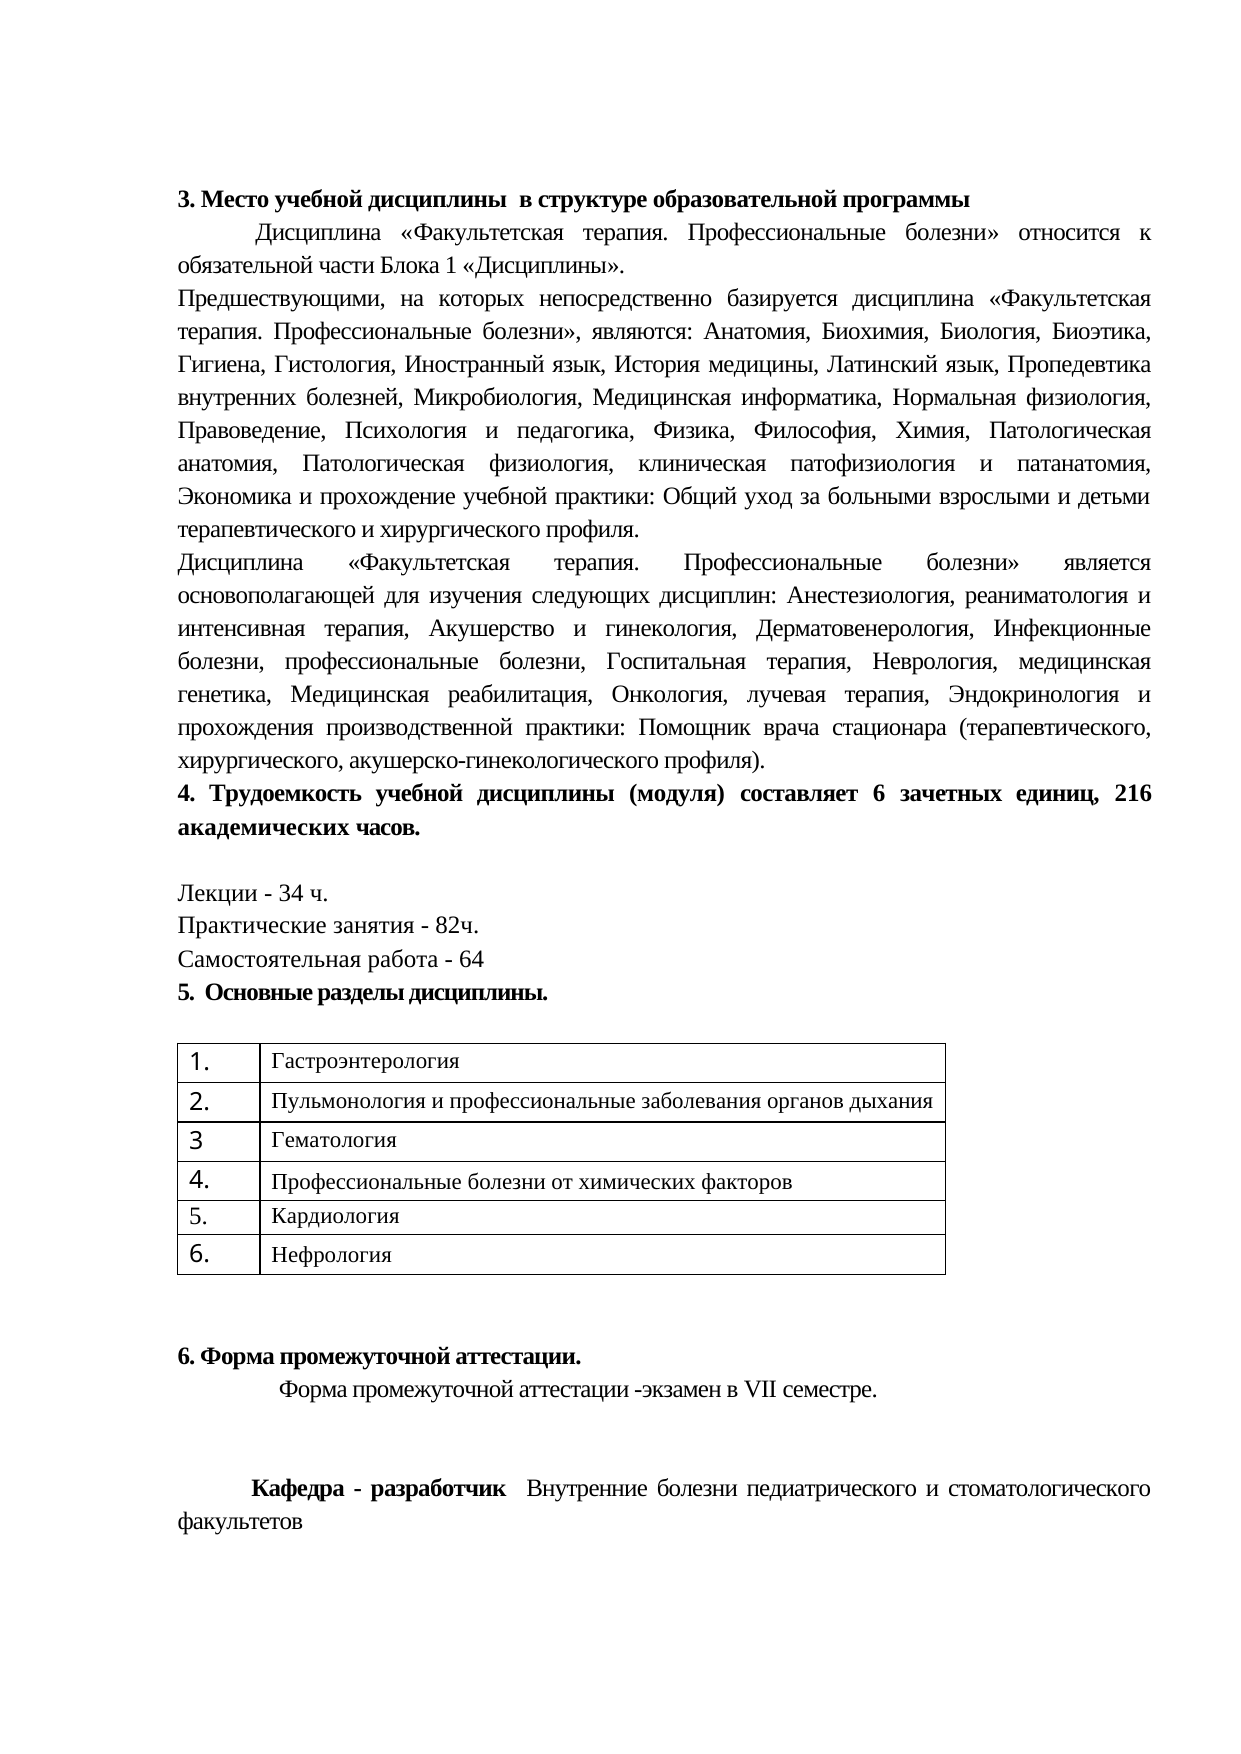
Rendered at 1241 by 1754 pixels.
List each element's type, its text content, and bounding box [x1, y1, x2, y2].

list Кафедра - разработчик Внутренние болезни педиатрического и стоматологического факультетов [177, 1473, 1152, 1534]
text Дисциплина «Факультетская терапия. Профессиональные болезни» относится к обязательной части Блока 1 «Дисциплины». [177, 217, 1152, 279]
text 6. Форма промежуточной аттестации. [177, 1341, 1152, 1369]
table_cell Кардиология [261, 1201, 945, 1234]
table_cell Нефрология [261, 1235, 945, 1274]
table_cell 4. [178, 1162, 259, 1200]
text 3. Место учебной дисциплины в структуре образовательной программы [177, 184, 1152, 213]
text Предшествующими, на которых непосредственно базируется дисциплина «Факультетская терапия. Профессиональные болезни», являются: Анатомия, Биохимия, Биология, Биоэтика, Гигиена, Гистология, Иностранный язык, История медицины, Латинский язык, Пропедевтика внутренних болезней, Микробиология, Медицинская информатика, Нормальная физиология, Правоведение, Психология и педагогика, Физика, Философия, Химия, Патологическая анатомия, Патологическая физиология, клиническая патофизиология и патанатомия, Экономика и прохождение учебной практики: Общий уход за больными взрослыми и детьми терапевтического и хирургического профиля. [177, 283, 1152, 543]
table_cell Профессиональные болезни от химических факторов [261, 1162, 945, 1200]
text 4. Трудоемкость учебной дисциплины (модуля) составляет 6 зачетных единиц, 216 академических часов. [177, 778, 1152, 840]
list Форма промежуточной аттестации -экзамен в VII семестре. [177, 1374, 1152, 1402]
table_cell 2. [178, 1083, 259, 1121]
text 5. Основные разделы дисциплины. [177, 977, 1152, 1005]
table_header 1. [178, 1044, 259, 1082]
table_cell 5. [178, 1201, 259, 1234]
table_cell Пульмонология и профессиональные заболевания органов дыхания [261, 1083, 945, 1121]
text Практические занятия - 82ч. [177, 911, 1152, 939]
text Лекции - 34 ч. [177, 878, 1152, 906]
text Дисциплина «Факультетская терапия. Профессиональные болезни» является основополагающей для изучения следующих дисциплин: Анестезиология, реаниматология и интенсивная терапия, Акушерство и гинекология, Дерматовенерология, Инфекционные болезни, профессиональные болезни, Госпитальная терапия, Неврология, медицинская генетика, Медицинская реабилитация, Онкология, лучевая терапия, Эндокринология и прохождения производственной практики: Помощник врача стационара (терапевтического, хирургического, акушерско-гинекологического профиля). [177, 547, 1152, 774]
text Самостоятельная работа - 64 [177, 944, 1152, 972]
table_header Гастроэнтерология [261, 1044, 945, 1082]
table_cell 3 [178, 1123, 259, 1161]
table_cell 6. [178, 1235, 259, 1274]
table_cell Гематология [261, 1123, 945, 1161]
